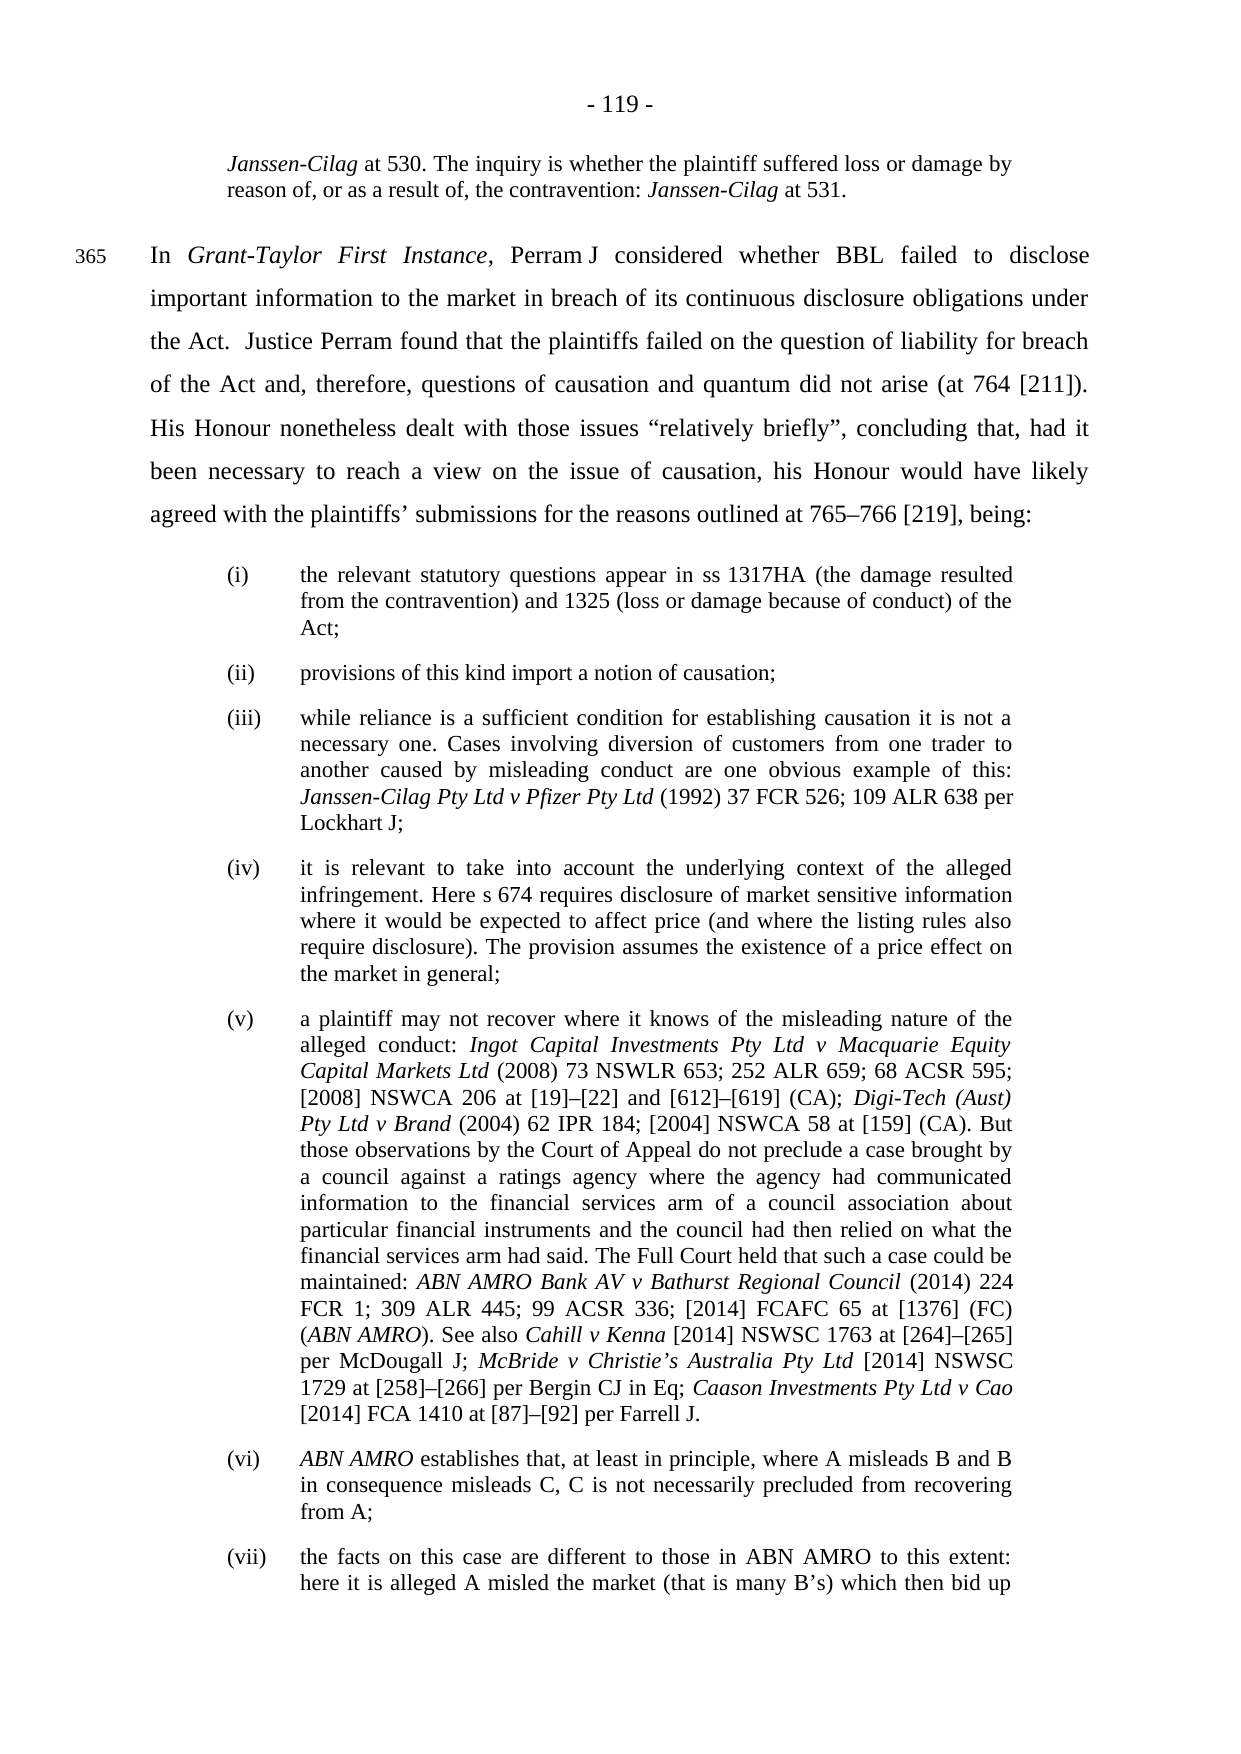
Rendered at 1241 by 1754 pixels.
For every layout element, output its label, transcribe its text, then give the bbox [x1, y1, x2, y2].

text (vi) ABN AMRO establishes that, at least in principle, where A misleads B and B in consequence misleads C, C is not necessarily precluded from recovering from A; [227, 1445, 1013, 1524]
text (i) the relevant statutory questions appear in ss 1317HA (the damage resulted from the contravention) and 1325 (loss or damage because of conduct) of the Act; [227, 561, 1013, 640]
text (v) a plaintiff may not recover where it knows of the misleading nature of the alleged conduct: Ingot Capital Investments Pty Ltd v Macquarie Equity Capital Markets Ltd (2008) 73 NSWLR 653; 252 ALR 659; 68 ACSR 595; [2008] NSWCA 206 at [19]–[22] and [612]–[619] (CA); Digi-Tech (Aust) Pty Ltd v Brand (2004) 62 IPR 184; [2004] NSWCA 58 at [159] (CA). But those observations by the Court of Appeal do not preclude a case brought by a council against a ratings agency where the agency had communicated information to the financial services arm of a council association about particular financial instruments and the council had then relied on what the financial services arm had said. The Full Court held that such a case could be maintained: ABN AMRO Bank AV v Bathurst Regional Council (2014) 224 FCR 1; 309 ALR 445; 99 ACSR 336; [2014] FCAFC 65 at [1376] (FC) (ABN AMRO). See also Cahill v Kenna [2014] NSWSC 1763 at [264]–[265] per McDougall J; McBride v Christie’s Australia Pty Ltd [2014] NSWSC 1729 at [258]–[266] per Bergin CJ in Eq; Caason Investments Pty Ltd v Cao [2014] FCA 1410 at [87]–[92] per Farrell J. [227, 1005, 1013, 1426]
text (ii) provisions of this kind import a notion of causation; [227, 659, 1013, 685]
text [227, 150, 1013, 203]
text (iii) while reliance is a sufficient condition for establishing causation it is not a necessary one. Cases involving diversion of customers from one trader to another caused by misleading conduct are one obvious example of this: Janssen-Cilag Pty Ltd v Pfizer Pty Ltd (1992) 37 FCR 526; 109 ALR 638 per Lockhart J; [227, 704, 1013, 836]
text (iv) it is relevant to take into account the underlying context of the alleged infringement. Here s 674 requires disclosure of market sensitive information where it would be expected to affect price (and where the listing rules also require disclosure). The provision assumes the existence of a price effect on the market in general; [227, 854, 1013, 986]
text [227, 1543, 1013, 1596]
list 365 In Grant-Taylor First Instance, Perram J considered whether BBL failed to disclose important information to the market in breach of its continuous disclosure obligations under the Act. Justice Perram found that the plaintiffs failed on the question of liability for breach of the Act and, therefore, questions of causation and quantum did not arise (at 764 [211]). His Honour nonetheless dealt with those issues “relatively briefly”, concluding that, had it been necessary to reach a view on the issue of causation, his Honour would have likely agreed with the plaintiffs’ submissions for the reasons outlined at 765–766 [219], being: [75, 240, 1090, 528]
